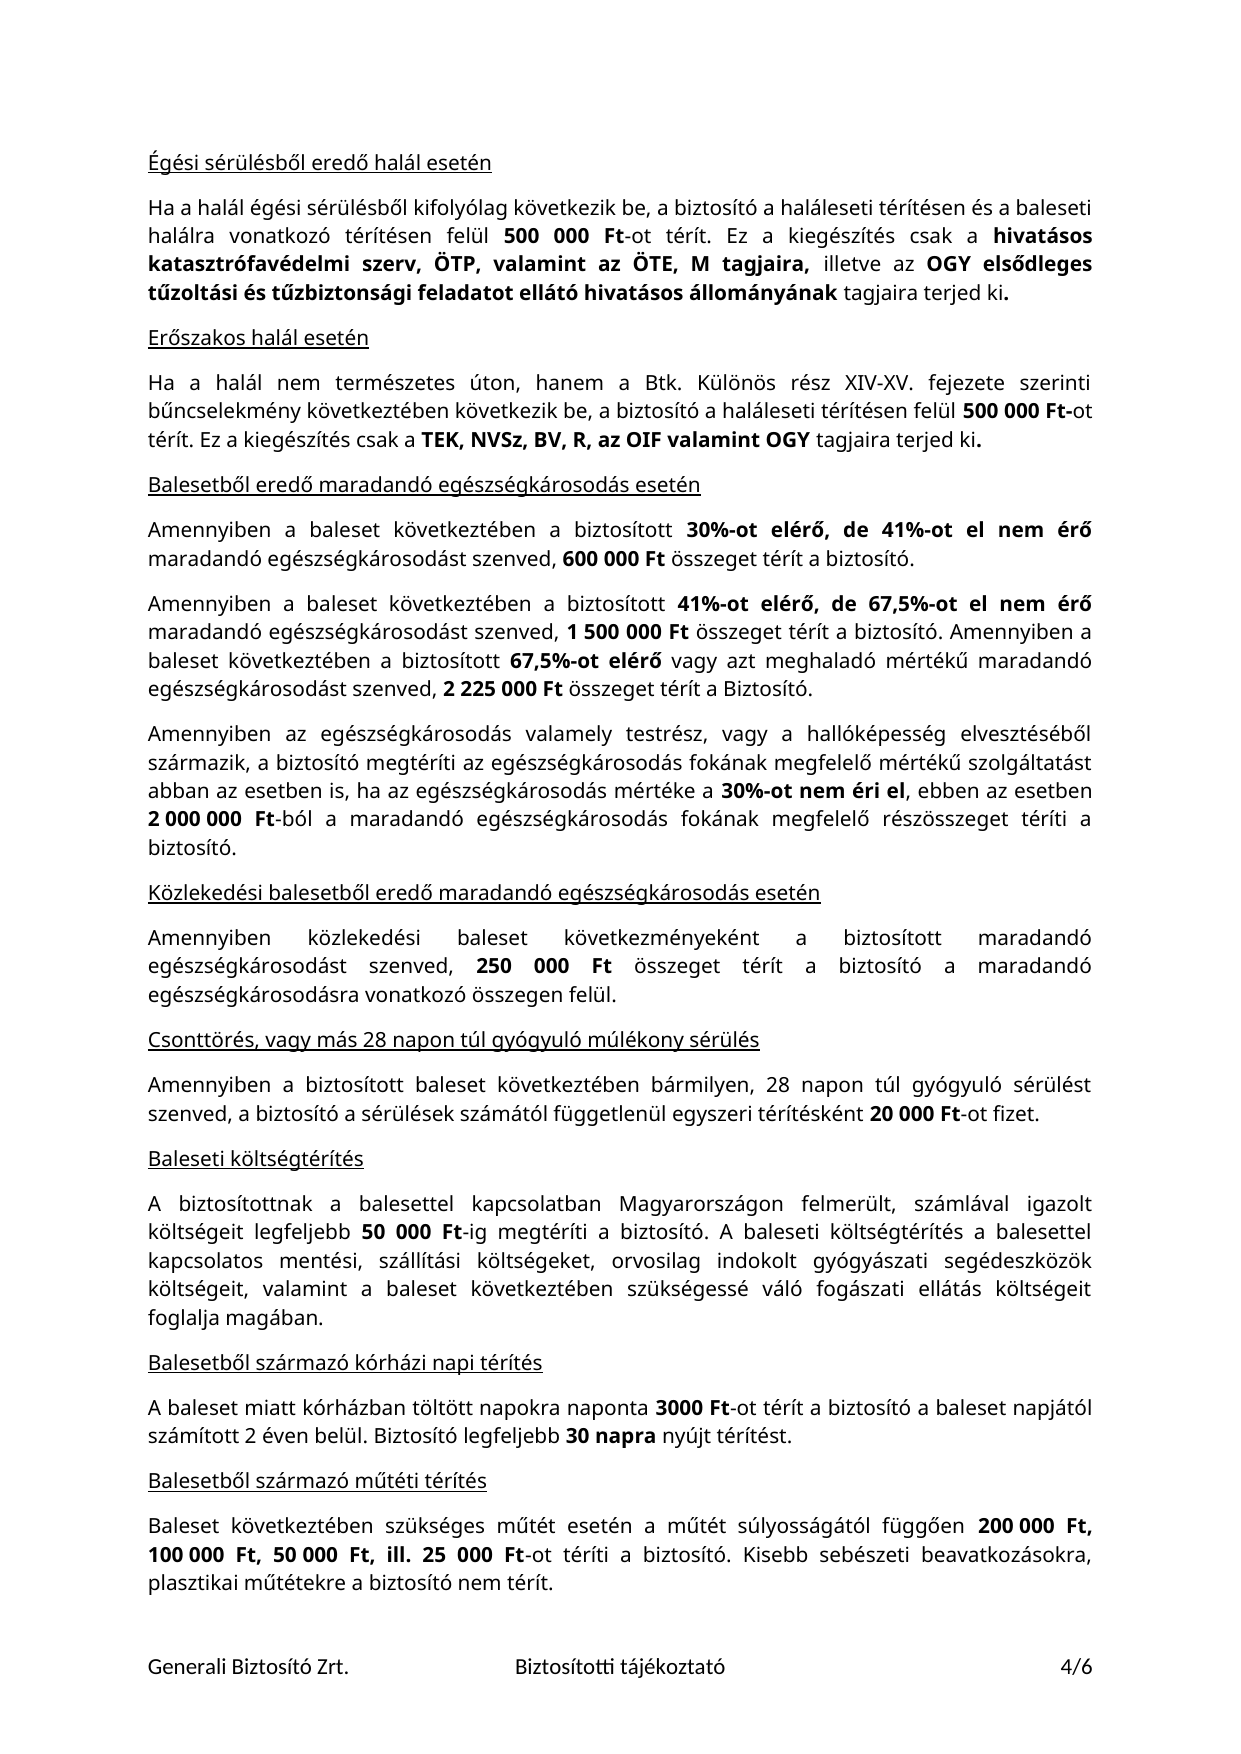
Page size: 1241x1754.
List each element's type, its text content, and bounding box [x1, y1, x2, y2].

text Balesetből származó kórházi napi térítés [148, 1348, 1093, 1376]
text Amennyiben az egészségkárosodás valamely testrész, vagy a hallóképesség elvesztéséből származik, a biztosító megtéríti az egészségkárosodás fokának megfelelő mértékű szolgáltatást abban az esetben is, ha az egészségkárosodás mértéke a 30%-ot nem éri el, ebben az esetben 2 000 000 Ft-ból a maradandó egészségkárosodás fokának megfelelő részösszeget téríti a biztosító. [148, 719, 1093, 861]
text Ha a halál égési sérülésből kifolyólag következik be, a biztosító a haláleseti térítésen és a baleseti halálra vonatkozó térítésen felül 500 000 Ft-ot térít. Ez a kiegészítés csak a hivatásos katasztrófavédelmi szerv, ÖTP, valamint az ÖTE, M tagjaira, illetve az OGY elsődleges tűzoltási és tűzbiztonsági feladatot ellátó hivatásos állományának tagjaira terjed ki. [148, 193, 1093, 306]
text Közlekedési balesetből eredő maradandó egészségkárosodás esetén [148, 878, 1093, 907]
text Balesetből származó műtéti térítés [148, 1466, 1093, 1495]
text Baleset következtében szükséges műtét esetén a műtét súlyosságától függően 200 000 Ft, 100 000 Ft, 50 000 Ft, ill. 25 000 Ft-ot téríti a biztosító. Kisebb sebészeti beavatkozásokra, plasztikai műtétekre a biztosító nem térít. [148, 1512, 1093, 1597]
text A biztosítottnak a balesettel kapcsolatban Magyarországon felmerült, számlával igazolt költségeit legfeljebb 50 000 Ft-ig megtéríti a biztosító. A baleseti költségtérítés a balesettel kapcsolatos mentési, szállítási költségeket, orvosilag indokolt gyógyászati segédeszközök költségeit, valamint a baleset következtében szükségessé váló fogászati ellátás költségeit foglalja magában. [148, 1189, 1093, 1331]
text Amennyiben a baleset következtében a biztosított 41%-ot elérő, de 67,5%-ot el nem érő maradandó egészségkárosodást szenved, 1 500 000 Ft összeget térít a biztosító. Amennyiben a baleset következtében a biztosított 67,5%-ot elérő vagy azt meghaladó mértékű maradandó egészségkárosodást szenved, 2 225 000 Ft összeget térít a Biztosító. [148, 589, 1093, 703]
text Csonttörés, vagy más 28 napon túl gyógyuló múlékony sérülés [148, 1025, 1093, 1054]
text Amennyiben a baleset következtében a biztosított 30%-ot elérő, de 41%-ot el nem érő maradandó egészségkárosodást szenved, 600 000 Ft összeget térít a biztosító. [148, 515, 1093, 572]
text Erőszakos halál esetén [148, 323, 1093, 352]
text Balesetből eredő maradandó egészségkárosodás esetén [148, 470, 1093, 499]
text Ha a halál nem természetes úton, hanem a Btk. Különös rész XIV-XV. fejezete szerinti bűncselekmény következtében következik be, a biztosító a haláleseti térítésen felül 500 000 Ft-ot térít. Ez a kiegészítés csak a TEK, NVSz, BV, R, az OIF valamint OGY tagjaira terjed ki. [148, 368, 1093, 453]
text Égési sérülésből eredő halál esetén [148, 148, 1093, 176]
text A baleset miatt kórházban töltött napokra naponta 3000 Ft-ot térít a biztosító a baleset napjától számított 2 éven belül. Biztosító legfeljebb 30 napra nyújt térítést. [148, 1393, 1093, 1450]
text Amennyiben a biztosított baleset következtében bármilyen, 28 napon túl gyógyuló sérülést szenved, a biztosító a sérülések számától függetlenül egyszeri térítésként 20 000 Ft-ot fizet. [148, 1070, 1093, 1127]
text Amennyiben közlekedési baleset következményeként a biztosított maradandó egészségkárosodást szenved, 250 000 Ft összeget térít a biztosító a maradandó egészségkárosodásra vonatkozó összegen felül. [148, 923, 1093, 1008]
text Baleseti költségtérítés [148, 1144, 1093, 1172]
